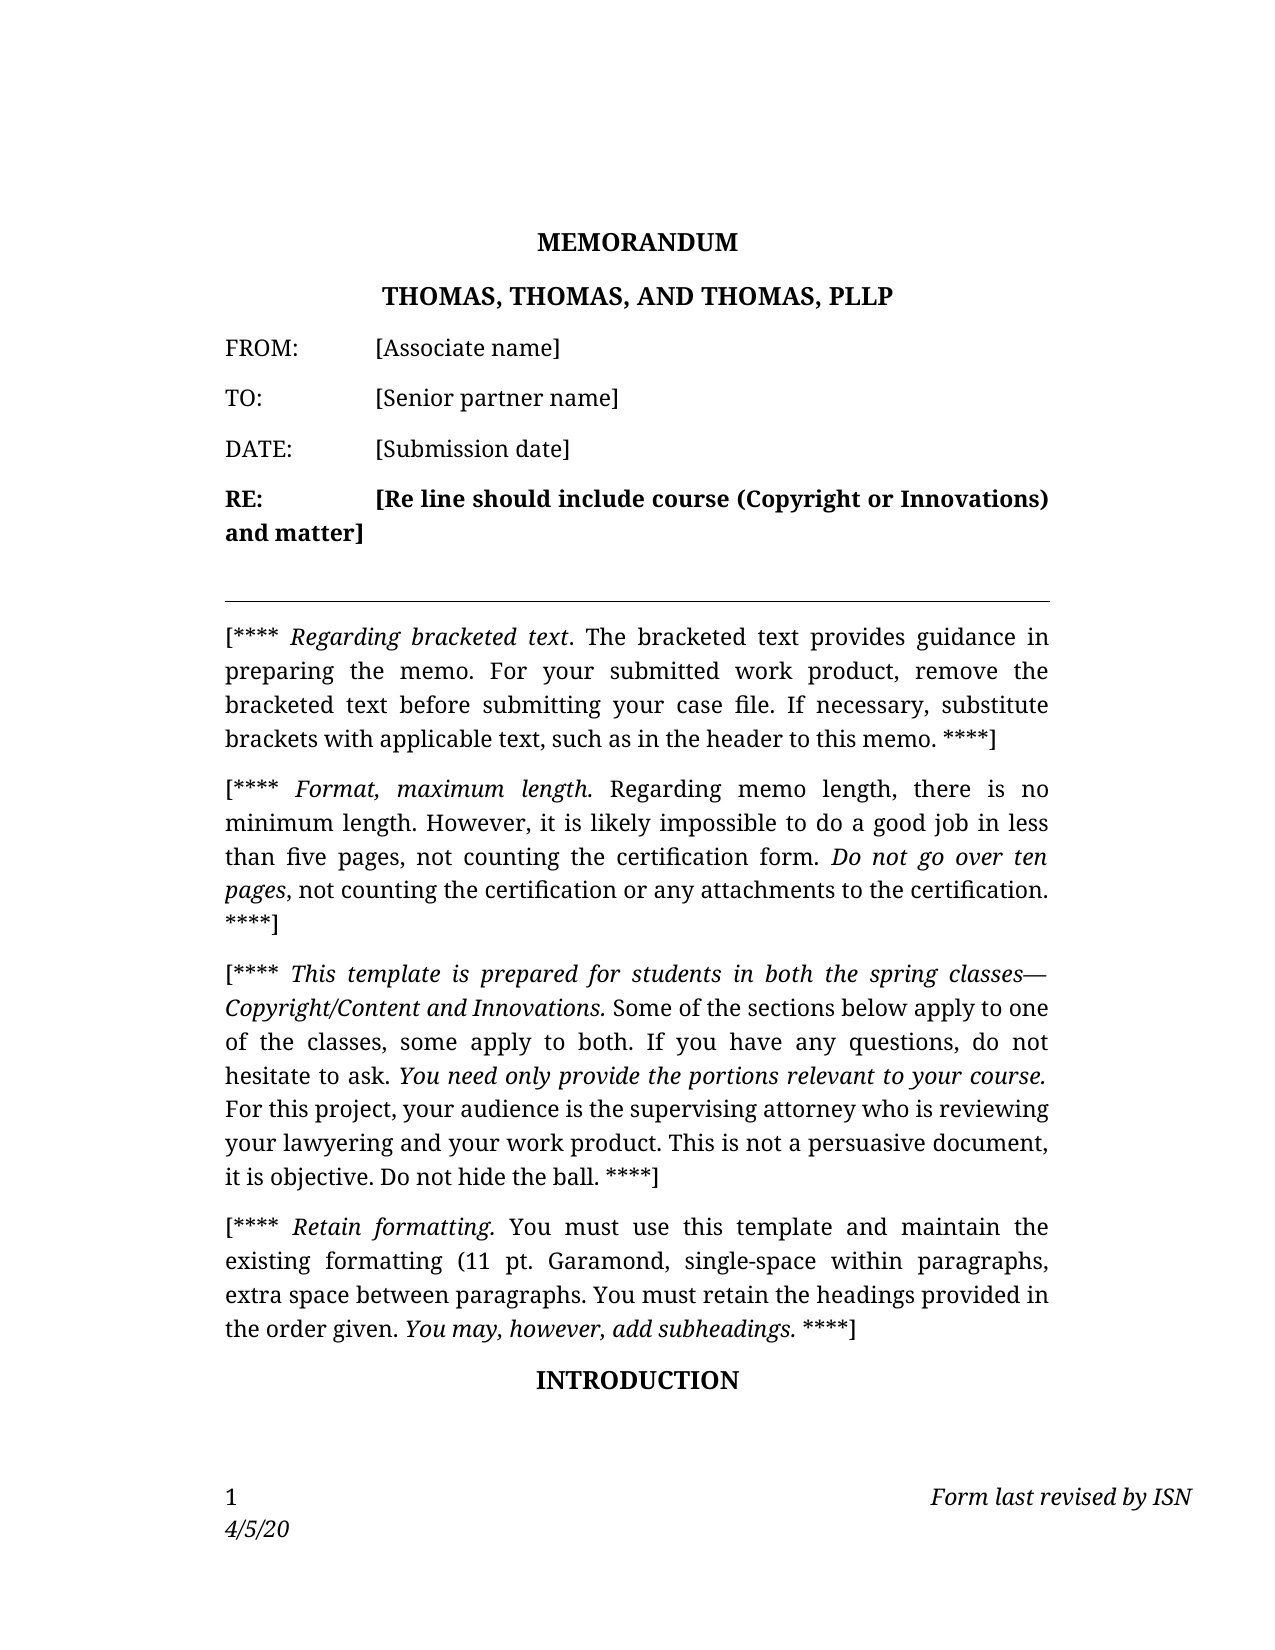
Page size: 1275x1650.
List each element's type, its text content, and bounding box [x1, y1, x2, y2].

text [**** Regarding bracketed text. The bracketed text provides guidance in preparing the memo. For your submitted work product, remove the bracketed text before submitting your case file. If necessary, substitute brackets with applicable text, such as in the header to this memo. ****] [225, 621, 1050, 754]
text [**** Retain formatting. You must use this template and maintain the existing formatting (11 pt. Garamond, single-space within paragraphs, extra space between paragraphs. You must retain the headings provided in the order given. You may, however, add subheadings. ****] [225, 1211, 1050, 1344]
text TO: [Senior partner name] [225, 382, 1050, 413]
text [**** This template is prepared for students in both the spring classes—Copyright/Content and Innovations. Some of the sections below apply to one of the classes, some apply to both. If you have any questions, do not hesitate to ask. You need only provide the portions relevant to your course. For this project, your audience is the supervising attorney who is reviewing your lawyering and your work product. This is not a persuasive document, it is objective. Do not hide the ball. ****] [225, 958, 1050, 1192]
text DATE: [Submission date] [225, 433, 1050, 464]
text [**** Format, maximum length. Regarding memo length, there is no minimum length. However, it is likely impossible to do a good job in less than five pages, not counting the certification form. Do not go over ten pages, not counting the certification or any attachments to the certification. ****] [225, 773, 1050, 939]
text MEMORANDUM [225, 225, 1050, 259]
text INTRODUCTION [225, 1363, 1050, 1397]
text RE: [Re line should include course (Copyright or Innovations) and matter] [225, 483, 1050, 548]
text THOMAS, THOMAS, AND THOMAS, PLLP [225, 278, 1050, 312]
text FROM: [Associate name] [225, 332, 1050, 363]
